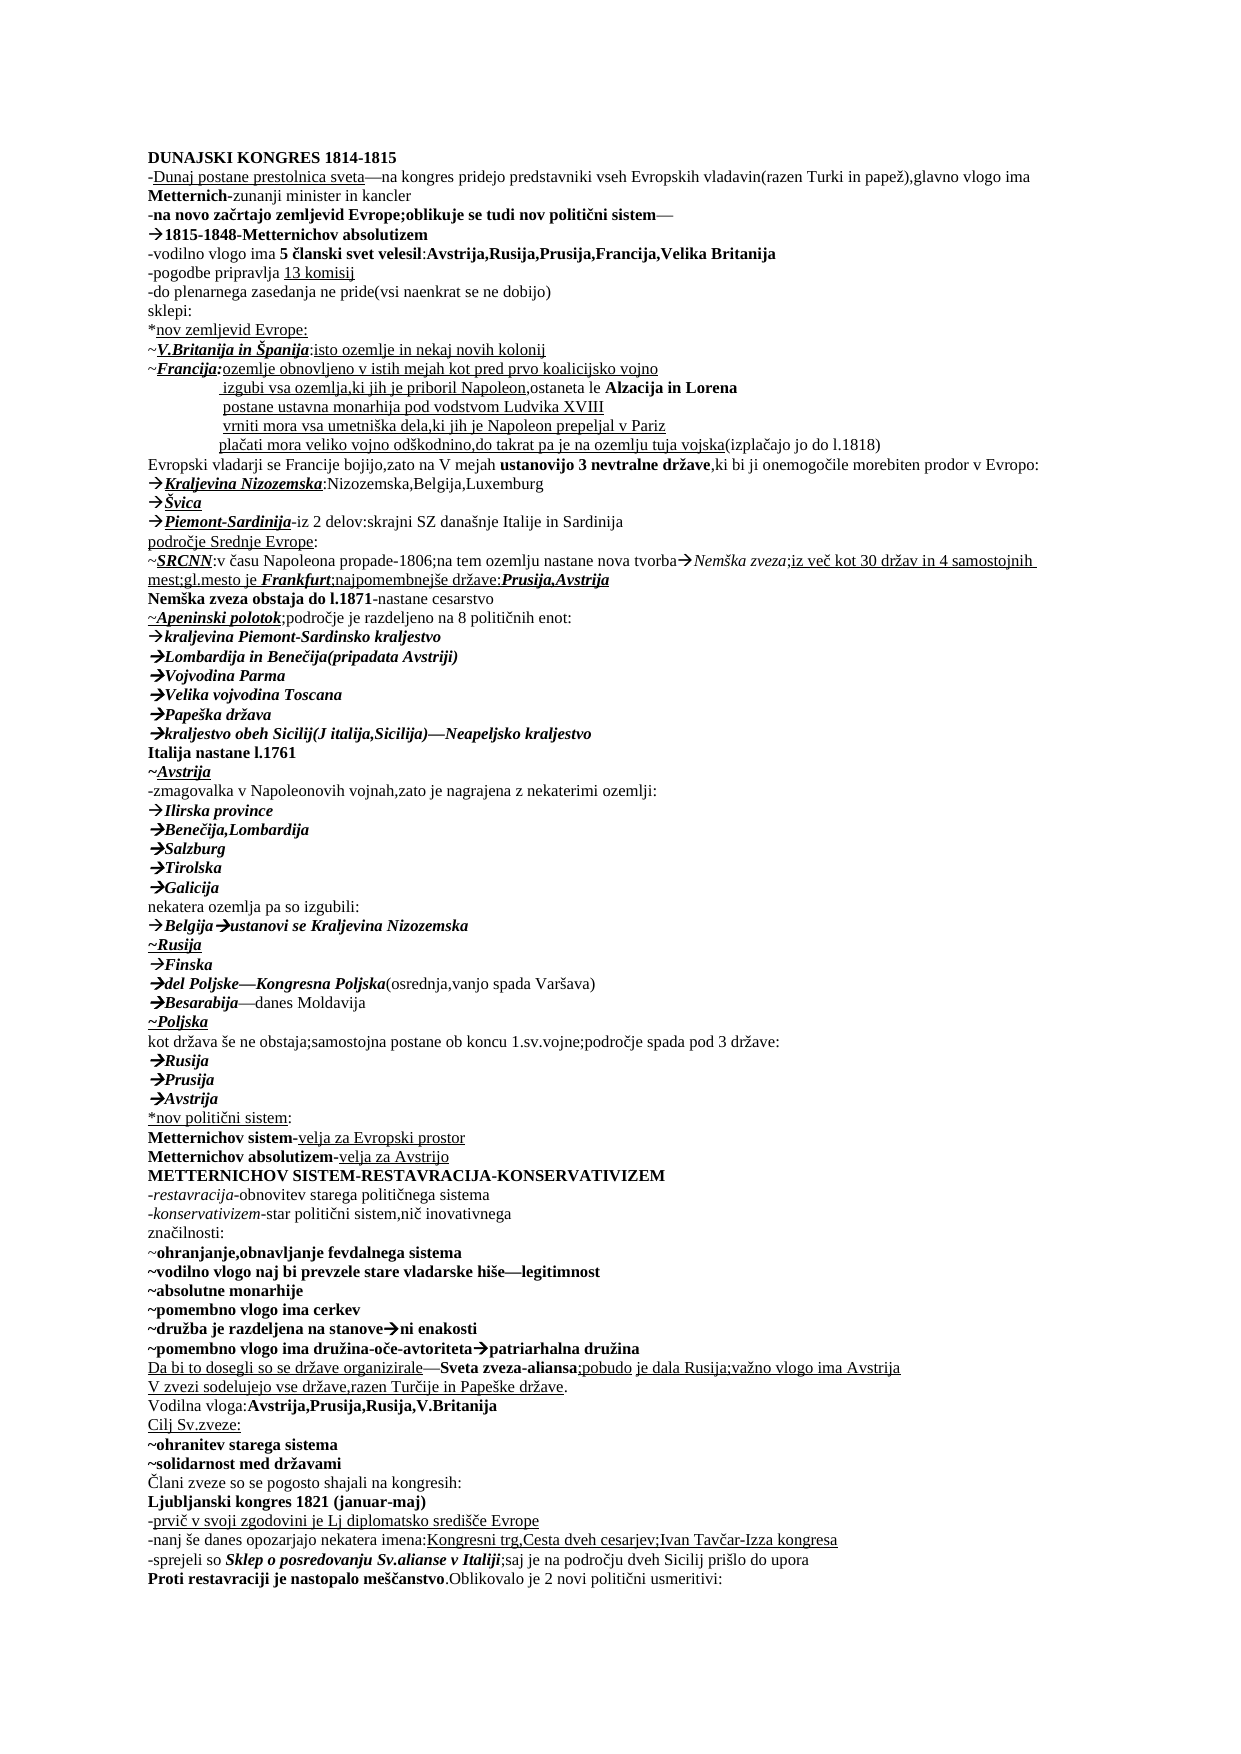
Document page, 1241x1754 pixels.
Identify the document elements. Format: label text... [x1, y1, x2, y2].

text Galicija [148, 877, 1093, 897]
text ~Avstrija [148, 762, 1093, 781]
text sklepi: [148, 301, 1093, 320]
text Benečija,Lombardija [148, 820, 1093, 839]
text ~vodilno vlogo naj bi prevzele stare vladarske hiše—legitimnost [148, 1262, 1093, 1281]
text kraljestvo obeh Sicilij(J italija,Sicilija)—Neapeljsko kraljestvo [148, 724, 1093, 743]
text ~ohranjanje,obnavljanje fevdalnega sistema [148, 1242, 1093, 1262]
text Člani zveze so se pogosto shajali na kongresih: [148, 1473, 1093, 1492]
text Evropski vladarji se Francije bojijo,zato na V mejah ustanovijo 3 nevtralne države,ki bi ji onemogočile morebiten prodor v Evropo: [148, 454, 1093, 473]
text ~Rusija [148, 935, 1093, 954]
text Kraljevina Nizozemska:Nizozemska,Belgija,Luxemburg [148, 473, 1093, 493]
text Nemška zveza obstaja do l.1871-nastane cesarstvo [148, 589, 1093, 608]
text -do plenarnega zasedanja ne pride(vsi naenkrat se ne dobijo) [148, 282, 1093, 301]
text Vojvodina Parma [148, 666, 1093, 685]
text Ilirska province [148, 800, 1093, 820]
text *nov zemljevid Evrope: [148, 320, 1093, 339]
text ~pomembno vlogo ima družina-oče-avtoritetapatriarhalna družina [148, 1338, 1093, 1358]
text Salzburg [148, 839, 1093, 858]
text Vodilna vloga:Avstrija,Prusija,Rusija,V.Britanija [148, 1396, 1093, 1415]
text izgubi vsa ozemlja,ki jih je priboril Napoleon,ostaneta le Alzacija in Lorena [148, 378, 1093, 397]
text Cilj Sv.zveze: [148, 1415, 1093, 1434]
text Avstrija [148, 1089, 1093, 1108]
text Prusija [148, 1070, 1093, 1089]
text Rusija [148, 1051, 1093, 1070]
text kraljevina Piemont-Sardinsko kraljestvo [148, 627, 1093, 647]
text -pogodbe pripravlja 13 komisij [148, 263, 1093, 282]
text Papeška država [148, 704, 1093, 724]
text METTERNICHOV SISTEM-RESTAVRACIJA-KONSERVATIVIZEM [148, 1166, 1093, 1185]
text -prvič v svoji zgodovini je Lj diplomatsko središče Evrope [148, 1511, 1093, 1530]
text nekatera ozemlja pa so izgubili: [148, 897, 1093, 916]
text plačati mora veliko vojno odškodnino,do takrat pa je na ozemlju tuja vojska(izplačajo jo do l.1818) [148, 435, 1093, 454]
text ~V.Britanija in Španija:isto ozemlje in nekaj novih kolonij [148, 339, 1093, 358]
text Metternichov sistem-velja za Evropski prostor [148, 1127, 1093, 1147]
text -restavracija-obnovitev starega političnega sistema [148, 1185, 1093, 1204]
text Ljubljanski kongres 1821 (januar-maj) [148, 1492, 1093, 1511]
text -vodilno vlogo ima 5 članski svet velesil:Avstrija,Rusija,Prusija,Francija,Velika Britanija [148, 243, 1093, 263]
text DUNAJSKI KONGRES 1814-1815 [148, 148, 1093, 167]
text -na novo začrtajo zemljevid Evrope;oblikuje se tudi nov politični sistem— [148, 205, 1093, 224]
text Tirolska [148, 858, 1093, 877]
text ~Poljska [148, 1012, 1093, 1031]
text Besarabija—danes Moldavija [148, 993, 1093, 1012]
text -nanj še danes opozarjajo nekatera imena:Kongresni trg,Cesta dveh cesarjev;Ivan Tavčar-Izza kongresa [148, 1530, 1093, 1549]
text Finska [148, 954, 1093, 974]
text V zvezi sodelujejo vse države,razen Turčije in Papeške države. [148, 1377, 1093, 1396]
text Italija nastane l.1761 [148, 743, 1093, 762]
text ~absolutne monarhije [148, 1281, 1093, 1300]
text Švica [148, 493, 1093, 512]
text del Poljske—Kongresna Poljska(osrednja,vanjo spada Varšava) [148, 974, 1093, 993]
text Piemont-Sardinija-iz 2 delov:skrajni SZ današnje Italije in Sardinija [148, 512, 1093, 531]
text *nov politični sistem: [148, 1108, 1093, 1127]
text kot država še ne obstaja;samostojna postane ob koncu 1.sv.vojne;področje spada pod 3 države: [148, 1031, 1093, 1051]
text ~Francija:ozemlje obnovljeno v istih mejah kot pred prvo koalicijsko vojno [148, 358, 1093, 378]
text značilnosti: [148, 1223, 1093, 1242]
text ~ohranitev starega sistema [148, 1434, 1093, 1453]
text Velika vojvodina Toscana [148, 685, 1093, 704]
text -zmagovalka v Napoleonovih vojnah,zato je nagrajena z nekaterimi ozemlji: [148, 781, 1093, 800]
text Metternichov absolutizem-velja za Avstrijo [148, 1147, 1093, 1166]
text ~SRCNN:v času Napoleona propade-1806;na tem ozemlju nastane nova tvorbaNemška zveza;iz več kot 30 držav in 4 samostojnih mest;gl.mesto je Frankfurt;najpomembnejše države:Prusija,Avstrija [148, 551, 1093, 589]
text ~Apeninski polotok;področje je razdeljeno na 8 političnih enot: [148, 608, 1093, 627]
text Da bi to dosegli so se države organizirale—Sveta zveza-aliansa;pobudo je dala Rusija;važno vlogo ima Avstrija [148, 1358, 1093, 1377]
text Proti restavraciji je nastopalo meščanstvo.Oblikovalo je 2 novi politični usmeritivi: [148, 1568, 1093, 1588]
text ~solidarnost med državami [148, 1453, 1093, 1473]
text -sprejeli so Sklep o posredovanju Sv.alianse v Italiji;saj je na področju dveh Sicilij prišlo do upora [148, 1549, 1093, 1568]
text ~pomembno vlogo ima cerkev [148, 1300, 1093, 1319]
text 1815-1848-Metternichov absolutizem [148, 224, 1093, 243]
text Belgijaustanovi se Kraljevina Nizozemska [148, 916, 1093, 935]
text -Dunaj postane prestolnica sveta—na kongres pridejo predstavniki vseh Evropskih vladavin(razen Turki in papež),glavno vlogo ima Metternich-zunanji minister in kancler [148, 167, 1093, 205]
text Lombardija in Benečija(pripadata Avstriji) [148, 647, 1093, 666]
text področje Srednje Evrope: [148, 531, 1093, 551]
text vrniti mora vsa umetniška dela,ki jih je Napoleon prepeljal v Pariz [148, 416, 1093, 435]
text -konservativizem-star politični sistem,nič inovativnega [148, 1204, 1093, 1223]
text postane ustavna monarhija pod vodstvom Ludvika XVIII [148, 397, 1093, 416]
text ~družba je razdeljena na stanoveni enakosti [148, 1319, 1093, 1338]
